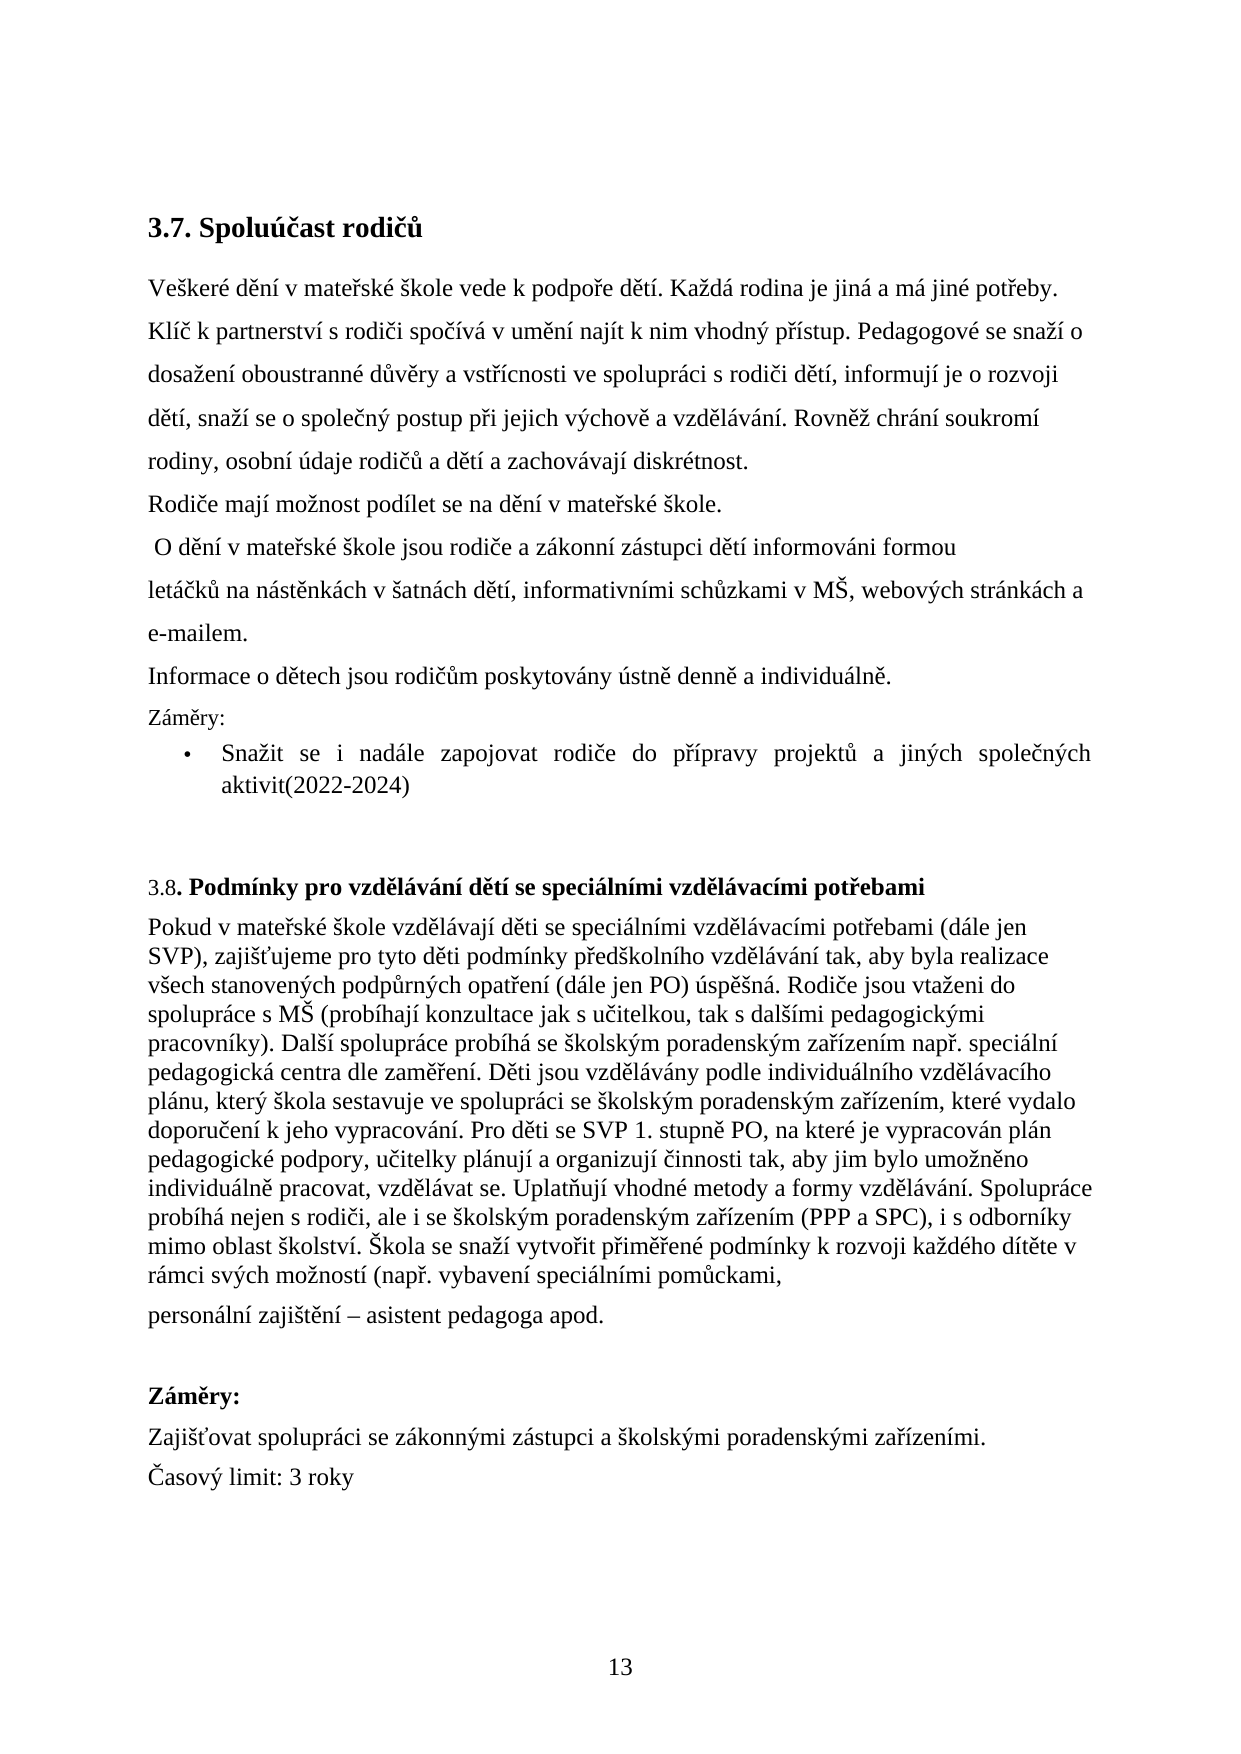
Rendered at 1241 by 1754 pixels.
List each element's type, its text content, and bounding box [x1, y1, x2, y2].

text 3.7. Spoluúčast rodičů [148, 210, 1093, 244]
text Pokud v mateřské škole vzdělávají děti se speciálními vzdělávacími potřebami (dále jen SVP), zajišťujeme pro tyto děti podmínky předškolního vzdělávání tak, aby byla realizace všech stanovených podpůrných opatření (dále jen PO) úspěšná. Rodiče jsou vtaženi do spolupráce s MŠ (probíhají konzultace jak s učitelkou, tak s dalšími pedagogickými pracovníky). Další spolupráce probíhá se školským poradenským zařízením např. speciální pedagogická centra dle zaměření. Děti jsou vzdělávány podle individuálního vzdělávacího plánu, který škola sestavuje ve spolupráci se školským poradenským zařízením, které vydalo doporučení k jeho vypracování. Pro děti se SVP 1. stupně PO, na které je vypracován plán pedagogické podpory, učitelky plánují a organizují činnosti tak, aby jim bylo umožněno individuálně pracovat, vzdělávat se. Uplatňují vhodné metody a formy vzdělávání. Spolupráce probíhá nejen s rodiči, ale i se školským poradenským zařízením (PPP a SPC), i s odborníky mimo oblast školství. Škola se snaží vytvořit přiměřené podmínky k rozvoji každého dítěte v rámci svých možností (např. vybavení speciálními pomůckami, [148, 912, 1093, 1289]
list Snažit se i nadále zapojovat rodiče do přípravy projektů a jiných společných aktivit(2022-2024) [183, 738, 1092, 799]
text Časový limit: 3 roky [148, 1462, 1093, 1491]
text Záměry: [148, 704, 1093, 731]
text Veškeré dění v mateřské škole vede k podpoře dětí. Každá rodina je jiná a má jiné potřeby. Klíč k partnerství s rodiči spočívá v umění najít k nim vhodný přístup. Pedagogové se snaží o dosažení oboustranné důvěry a vstřícnosti ve spolupráci s rodiči dětí, informují je o rozvoji dětí, snaží se o společný postup při jejich výchově a vzdělávání. Rovněž chrání soukromí rodiny, osobní údaje rodičů a dětí a zachovávají diskrétnost. [148, 273, 1093, 474]
text Informace o dětech jsou rodičům poskytovány ústně denně a individuálně. [148, 661, 1093, 690]
text O dění v mateřské škole jsou rodiče a zákonní zástupci dětí informováni formou [148, 532, 1093, 561]
text 3.8. Podmínky pro vzdělávání dětí se speciálními vzdělávacími potřebami [148, 872, 1093, 901]
text Záměry: [148, 1381, 1093, 1410]
text personální zajištění – asistent pedagoga apod. [148, 1300, 1093, 1329]
text Rodiče mají možnost podílet se na dění v mateřské škole. [148, 489, 1093, 518]
text Zajišťovat spolupráci se zákonnými zástupci a školskými poradenskými zařízeními. [148, 1422, 1093, 1451]
text letáčků na nástěnkách v šatnách dětí, informativními schůzkami v MŠ, webových stránkách a e-mailem. [148, 575, 1093, 647]
